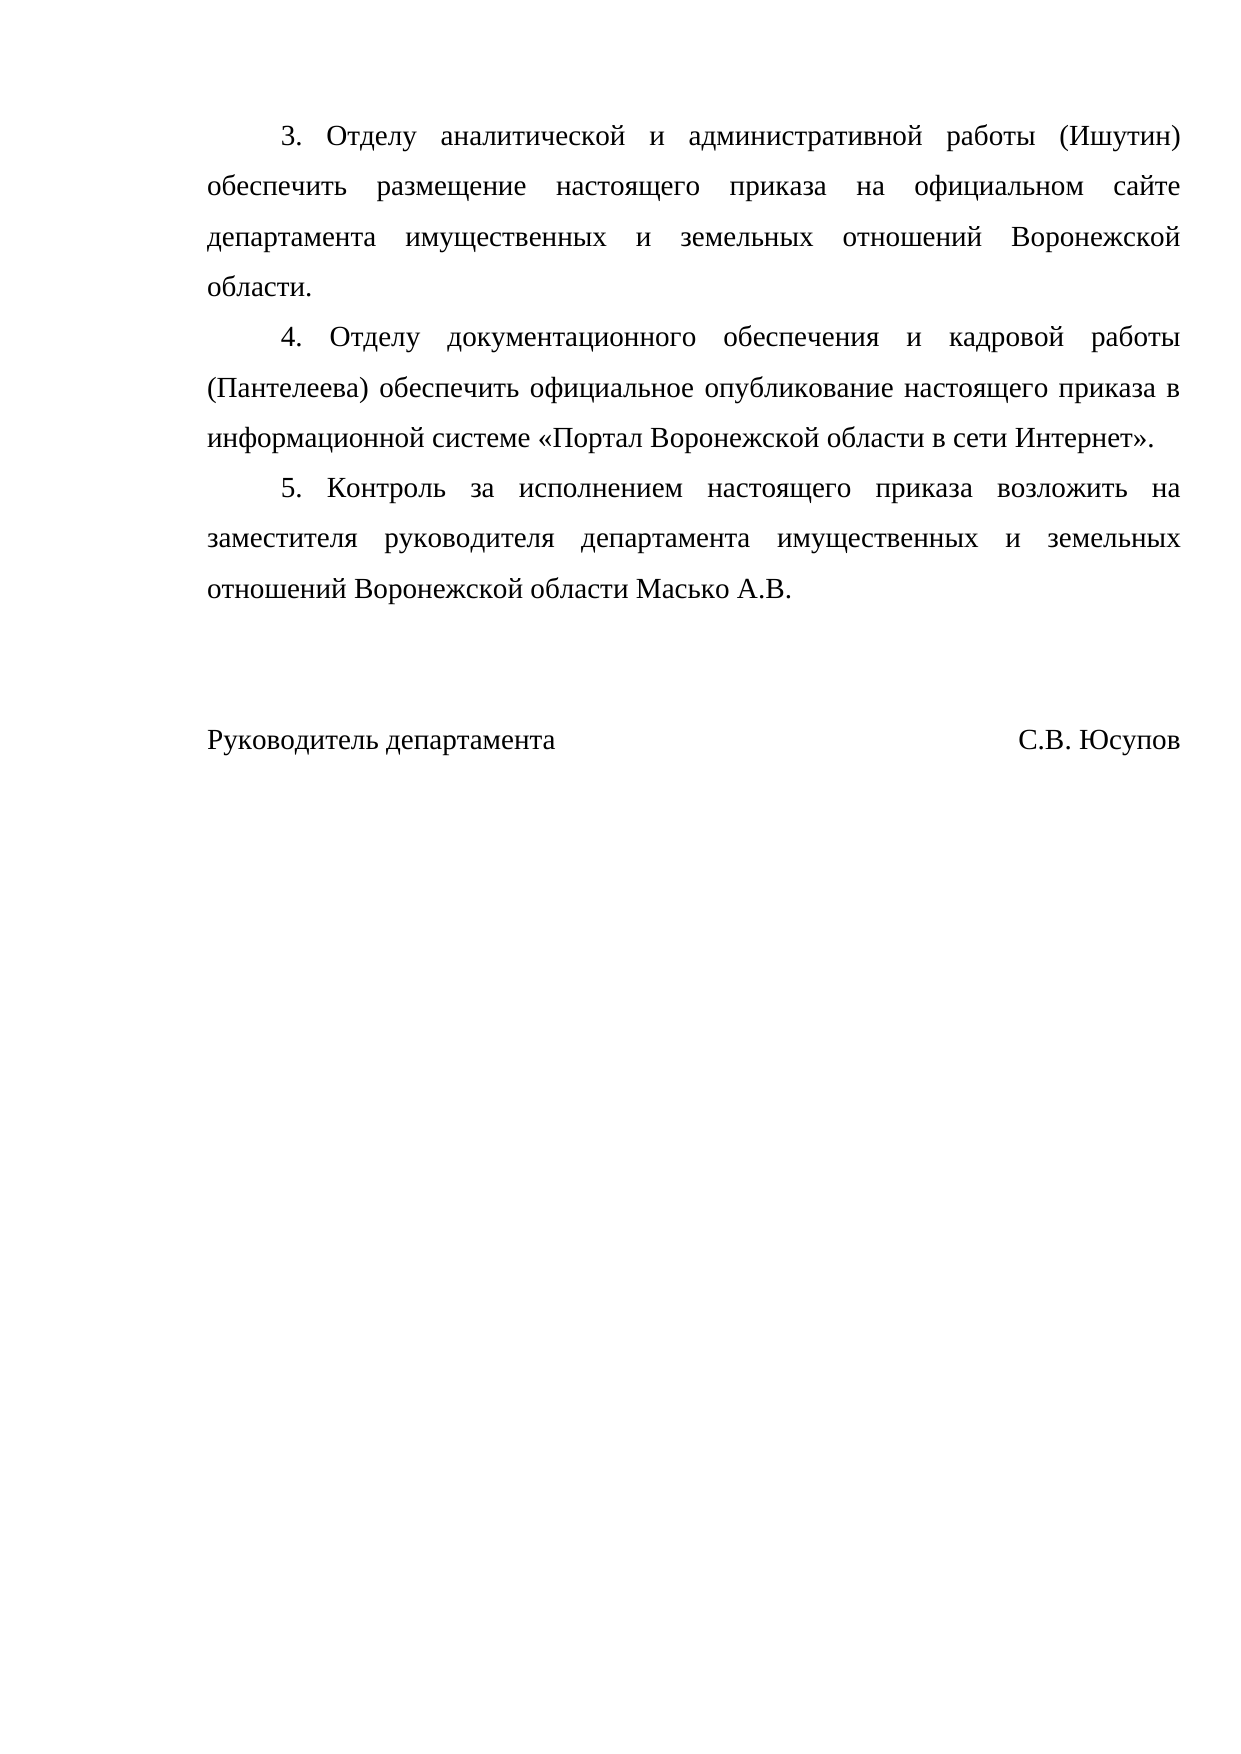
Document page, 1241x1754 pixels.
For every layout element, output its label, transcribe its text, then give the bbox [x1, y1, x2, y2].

text 3. Отделу аналитической и административной работы (Ишутин) обеспечить размещение настоящего приказа на официальном сайте департамента имущественных и земельных отношений Воронежской области. [207, 118, 1181, 303]
text 4. Отделу документационного обеспечения и кадровой работы (Пантелеева) обеспечить официальное опубликование настоящего приказа в информационной системе «Портал Воронежской области в сети Интернет». [207, 319, 1181, 453]
text Руководитель департамента С.В. Юсупов [207, 722, 1181, 755]
text 5. Контроль за исполнением настоящего приказа возложить на заместителя руководителя департамента имущественных и земельных отношений Воронежской области Масько А.В. [207, 470, 1181, 604]
